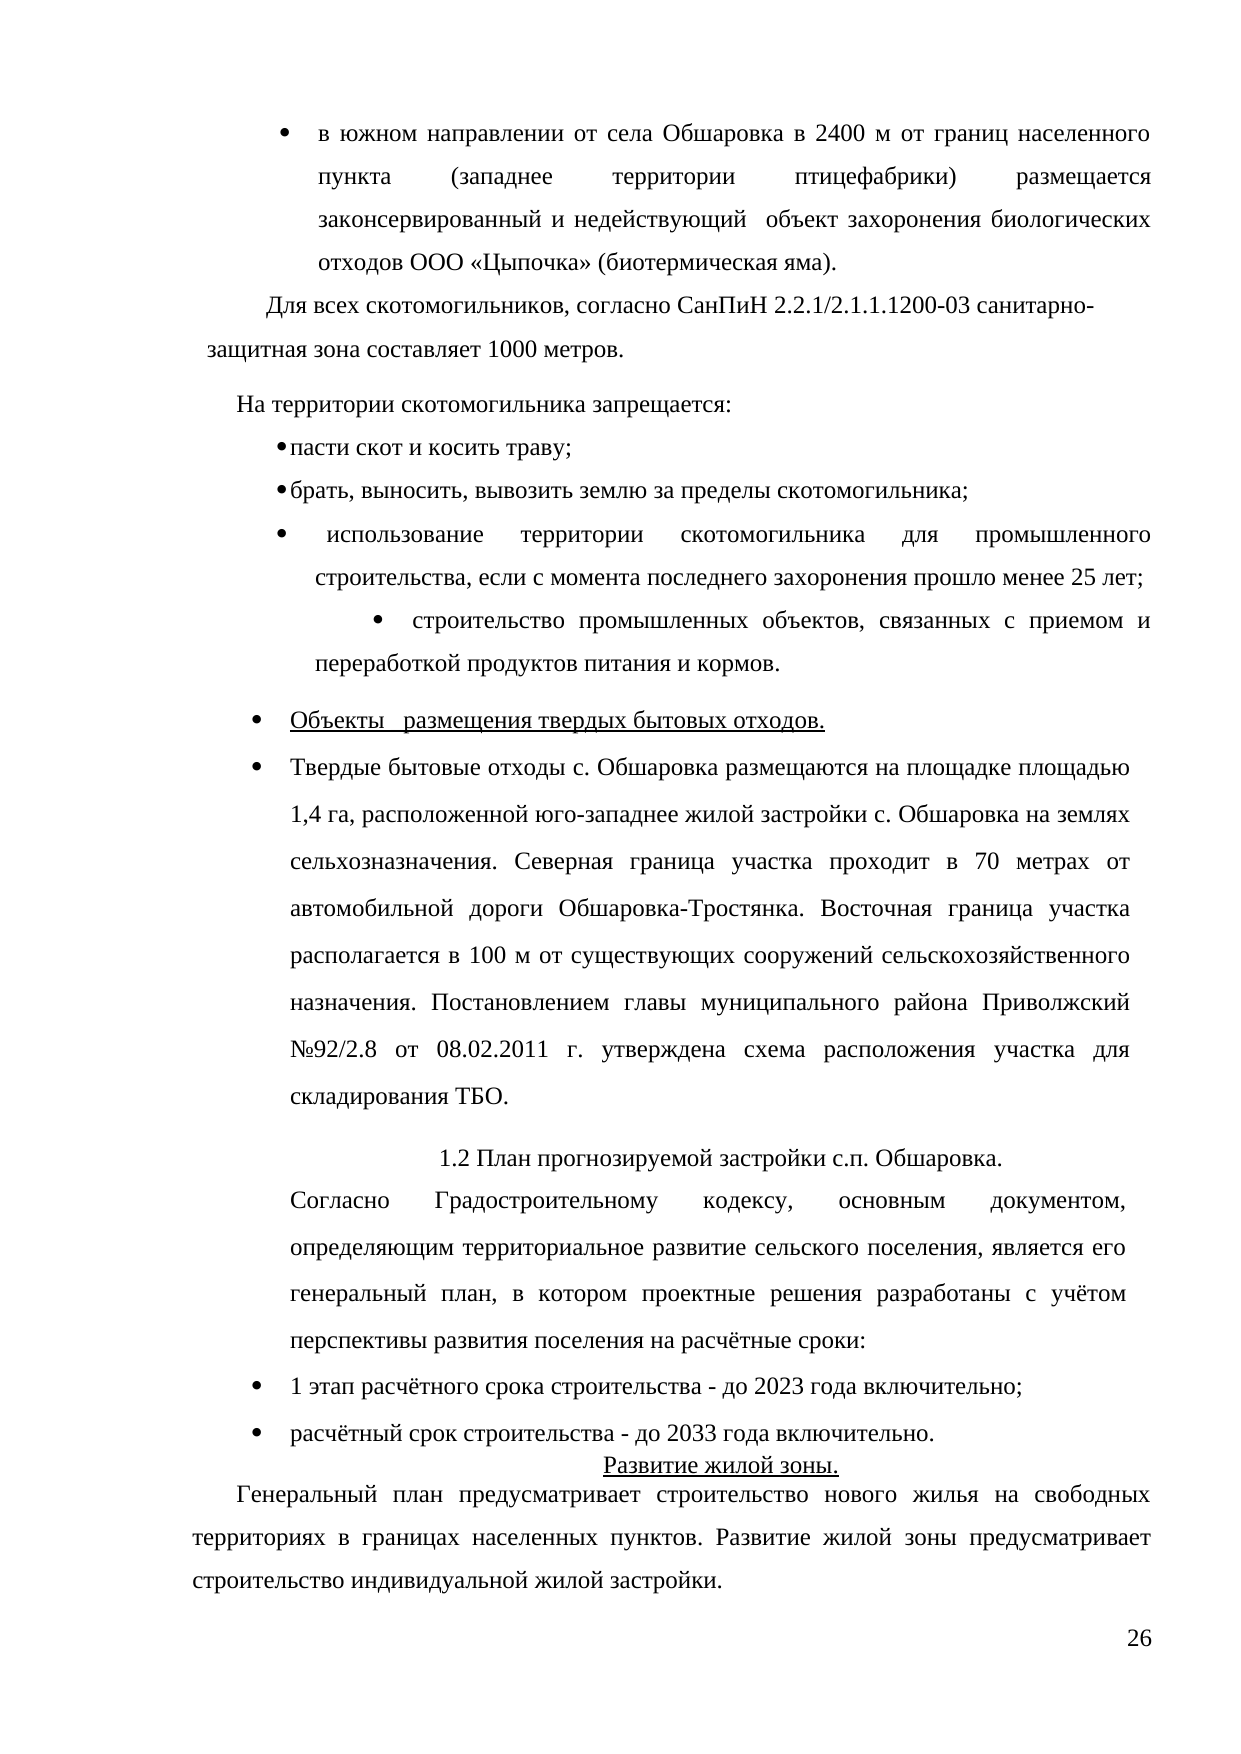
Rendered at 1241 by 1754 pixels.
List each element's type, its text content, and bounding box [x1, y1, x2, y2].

list расчётный срок строительства - до 2033 года включительно. [252, 1404, 1152, 1450]
text Согласно Градостроительному кодексу, основным документом, определяющим территориальное развитие сельского поселения, является его генеральный план, в котором проектные решения разработаны с учётом перспективы развития поселения на расчётные сроки: [290, 1172, 1127, 1357]
list использование территории скотомогильника для промышленного строительства, если с момента последнего захоронения прошло менее 25 лет; [277, 519, 1152, 591]
subtitle Генеральный план предусматривает строительство нового жилья на свободных территориях в границах населенных пунктов. Развитие жилой зоны предусматривает строительство индивидуальной жилой застройки. [192, 1479, 1152, 1594]
text Для всех скотомогильников, согласно СанПиН 2.2.1/2.1.1.1200-03 санитарно-защитная зона составляет . [207, 291, 1152, 362]
text На территории скотомогильника запрещается: [177, 389, 1152, 418]
list 1.2 План прогнозируемой застройки с.п. Обшаровка. [290, 1143, 1152, 1172]
list Объекты _размещения твердых бытовых отходов. [252, 691, 1152, 738]
list пасти скот и косить траву; [277, 432, 1152, 461]
list брать, выносить, вывозить землю за пределы скотомогильника; [277, 476, 1152, 504]
list Твердые бытовые отходы с. Обшаровка размещаются на площадке площадью 1,4 га, расположенной юго-западнее жилой застройки с. Обшаровка на землях сельхозназначения. Северная граница участка проходит в 70 метрах от автомобильной дороги Обшаровка-Тростянка. Восточная граница участка располагается в 100 м от существующих сооружений сельскохозяйственного назначения. Постановлением главы муниципального района Приволжский №92/2.8 от 08.02.2011 г. утверждена схема расположения участка для складирования ТБО. [252, 738, 1131, 1114]
list в южном направлении от села Обшаровка в от границ населенного пункта (западнее территории птицефабрики) размещается законсервированный и недействующий объект захоронения биологических отходов ООО «Цыпочка» (биотермическая яма). [280, 118, 1152, 276]
list 1 этап расчётного срока строительства - до 2023 года включительно; [252, 1357, 1152, 1404]
list Развитие жилой зоны. [290, 1450, 1152, 1479]
list строительство промышленных объектов, связанных с приемом и переработкой продуктов питания и кормов. [315, 605, 1152, 677]
